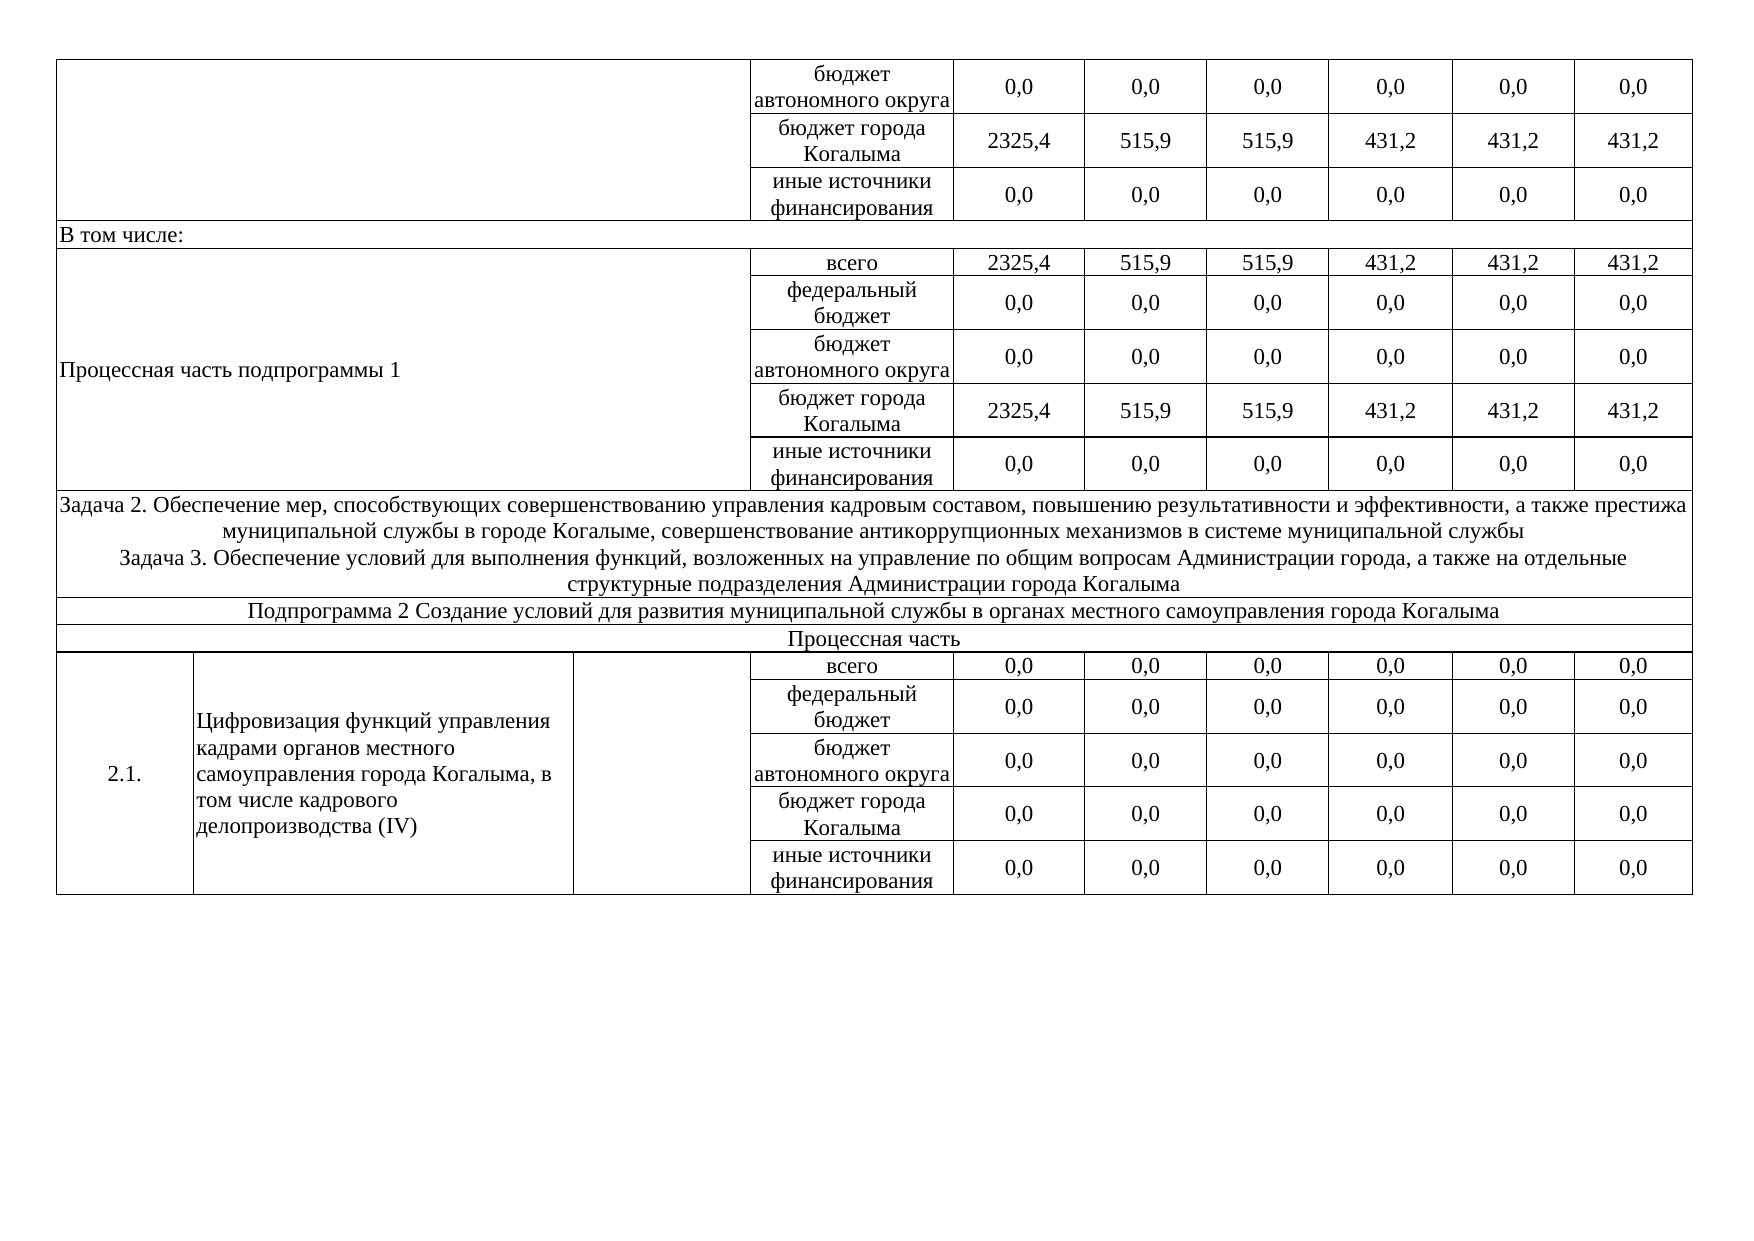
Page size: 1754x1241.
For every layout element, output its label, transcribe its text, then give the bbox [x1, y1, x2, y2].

table_cell 431,2 [1329, 249, 1452, 275]
table_cell всего [751, 249, 953, 275]
table_cell 0,0 [1453, 787, 1574, 840]
table_cell 431,2 [1453, 384, 1574, 436]
table_cell бюджет города Когалыма [751, 114, 953, 167]
table_cell 0,0 [1575, 168, 1692, 220]
table_cell 0,0 [1207, 438, 1328, 490]
table_cell 515,9 [1085, 249, 1206, 275]
table_cell [574, 653, 750, 894]
table_header 0,0 [1207, 60, 1328, 113]
table_cell 0,0 [1575, 680, 1692, 732]
table_cell 0,0 [954, 653, 1084, 679]
table_cell Подпрограмма 2 Создание условий для развития муниципальной службы в органах местного самоуправления города Когалыма [57, 598, 1692, 624]
table_cell 431,2 [1329, 114, 1452, 167]
table_cell 0,0 [1085, 653, 1206, 679]
table_cell 2325,4 [954, 249, 1084, 275]
table_cell 0,0 [954, 734, 1084, 786]
table_cell 0,0 [1085, 841, 1206, 894]
table_cell 0,0 [1575, 330, 1692, 383]
table_cell 0,0 [1575, 787, 1692, 840]
table_cell 515,9 [1207, 249, 1328, 275]
table_cell 431,2 [1453, 114, 1574, 167]
table_cell Цифровизация функций управления кадрами органов местного самоуправления города Когалыма, в том числе кадрового делопроизводства (IV) [194, 653, 573, 894]
table_cell 0,0 [1575, 841, 1692, 894]
table_header бюджет автономного округа [751, 60, 953, 113]
table_cell 515,9 [1085, 384, 1206, 436]
table_cell 0,0 [954, 680, 1084, 732]
table_cell иные источники финансирования [751, 438, 953, 490]
table_cell 0,0 [1207, 276, 1328, 329]
table_cell 0,0 [1207, 680, 1328, 732]
table_cell 0,0 [954, 438, 1084, 490]
table_cell 0,0 [1575, 734, 1692, 786]
table_cell 0,0 [1575, 438, 1692, 490]
table_cell Процессная часть подпрограммы 1 [57, 249, 750, 490]
table_cell Процессная часть [57, 625, 1692, 651]
table_cell 0,0 [1207, 787, 1328, 840]
table_cell 515,9 [1207, 114, 1328, 167]
table_cell 0,0 [1085, 438, 1206, 490]
table_header [57, 60, 750, 220]
table_header 0,0 [954, 60, 1084, 113]
table_cell 0,0 [1085, 734, 1206, 786]
table_cell 0,0 [1329, 276, 1452, 329]
table_cell 0,0 [1207, 841, 1328, 894]
table_cell 0,0 [954, 276, 1084, 329]
table_cell 431,2 [1575, 249, 1692, 275]
table_cell федеральный бюджет [751, 276, 953, 329]
table_cell 0,0 [954, 168, 1084, 220]
table_cell федеральный бюджет [751, 680, 953, 732]
table_cell 0,0 [1453, 734, 1574, 786]
table_cell 515,9 [1085, 114, 1206, 167]
table_cell 2325,4 [954, 384, 1084, 436]
table_cell Задача 2. Обеспечение мер, способствующих совершенствованию управления кадровым составом, повышению результативности и эффективности, а также престижа муниципальной службы в городе Когалыме, совершенствование антикоррупционных механизмов в системе муниципальной службы Задача 3. Обеспечение условий для выполнения функций, возложенных на управление по общим вопросам Администрации города, а также на отдельные структурные подразделения Администрации города Когалыма [57, 491, 1692, 597]
table_header 0,0 [1085, 60, 1206, 113]
table_cell 0,0 [1453, 653, 1574, 679]
table_cell 0,0 [1453, 438, 1574, 490]
table_cell 0,0 [1085, 330, 1206, 383]
table_cell 0,0 [1207, 653, 1328, 679]
table_cell иные источники финансирования [751, 841, 953, 894]
table_cell 0,0 [1453, 841, 1574, 894]
table_cell В том числе: [57, 221, 1692, 248]
table_header 0,0 [1453, 60, 1574, 113]
table_cell 0,0 [1085, 787, 1206, 840]
table_cell 0,0 [1329, 330, 1452, 383]
table_cell 0,0 [1329, 841, 1452, 894]
table_cell 0,0 [1575, 276, 1692, 329]
table_cell иные источники финансирования [751, 168, 953, 220]
table_cell 0,0 [1575, 653, 1692, 679]
table_cell 0,0 [1085, 168, 1206, 220]
table_cell 0,0 [1329, 168, 1452, 220]
table_cell 0,0 [954, 787, 1084, 840]
table_cell 0,0 [1453, 330, 1574, 383]
table_cell 515,9 [1207, 384, 1328, 436]
table_cell 0,0 [1207, 734, 1328, 786]
table_cell бюджет города Когалыма [751, 384, 953, 436]
table_cell 2.1. [57, 653, 193, 894]
table_cell 0,0 [1329, 787, 1452, 840]
table_cell 0,0 [954, 841, 1084, 894]
table_cell всего [751, 653, 953, 679]
table_cell 0,0 [1453, 680, 1574, 732]
table_cell 431,2 [1575, 384, 1692, 436]
table_cell 0,0 [1453, 168, 1574, 220]
table_cell 0,0 [1453, 276, 1574, 329]
table_cell 0,0 [1329, 680, 1452, 732]
table_cell бюджет автономного округа [751, 330, 953, 383]
table_cell бюджет автономного округа [751, 734, 953, 786]
table_cell 0,0 [954, 330, 1084, 383]
table_cell 0,0 [1207, 168, 1328, 220]
table_cell бюджет города Когалыма [751, 787, 953, 840]
table_header 0,0 [1575, 60, 1692, 113]
table_cell 0,0 [1329, 438, 1452, 490]
table_cell 0,0 [1207, 330, 1328, 383]
table_cell 0,0 [1085, 276, 1206, 329]
table_cell 0,0 [1329, 653, 1452, 679]
table_cell 431,2 [1329, 384, 1452, 436]
table_cell 2325,4 [954, 114, 1084, 167]
table_cell 0,0 [1085, 680, 1206, 732]
table_header 0,0 [1329, 60, 1452, 113]
table_cell 431,2 [1575, 114, 1692, 167]
table_cell 431,2 [1453, 249, 1574, 275]
table_cell 0,0 [1329, 734, 1452, 786]
